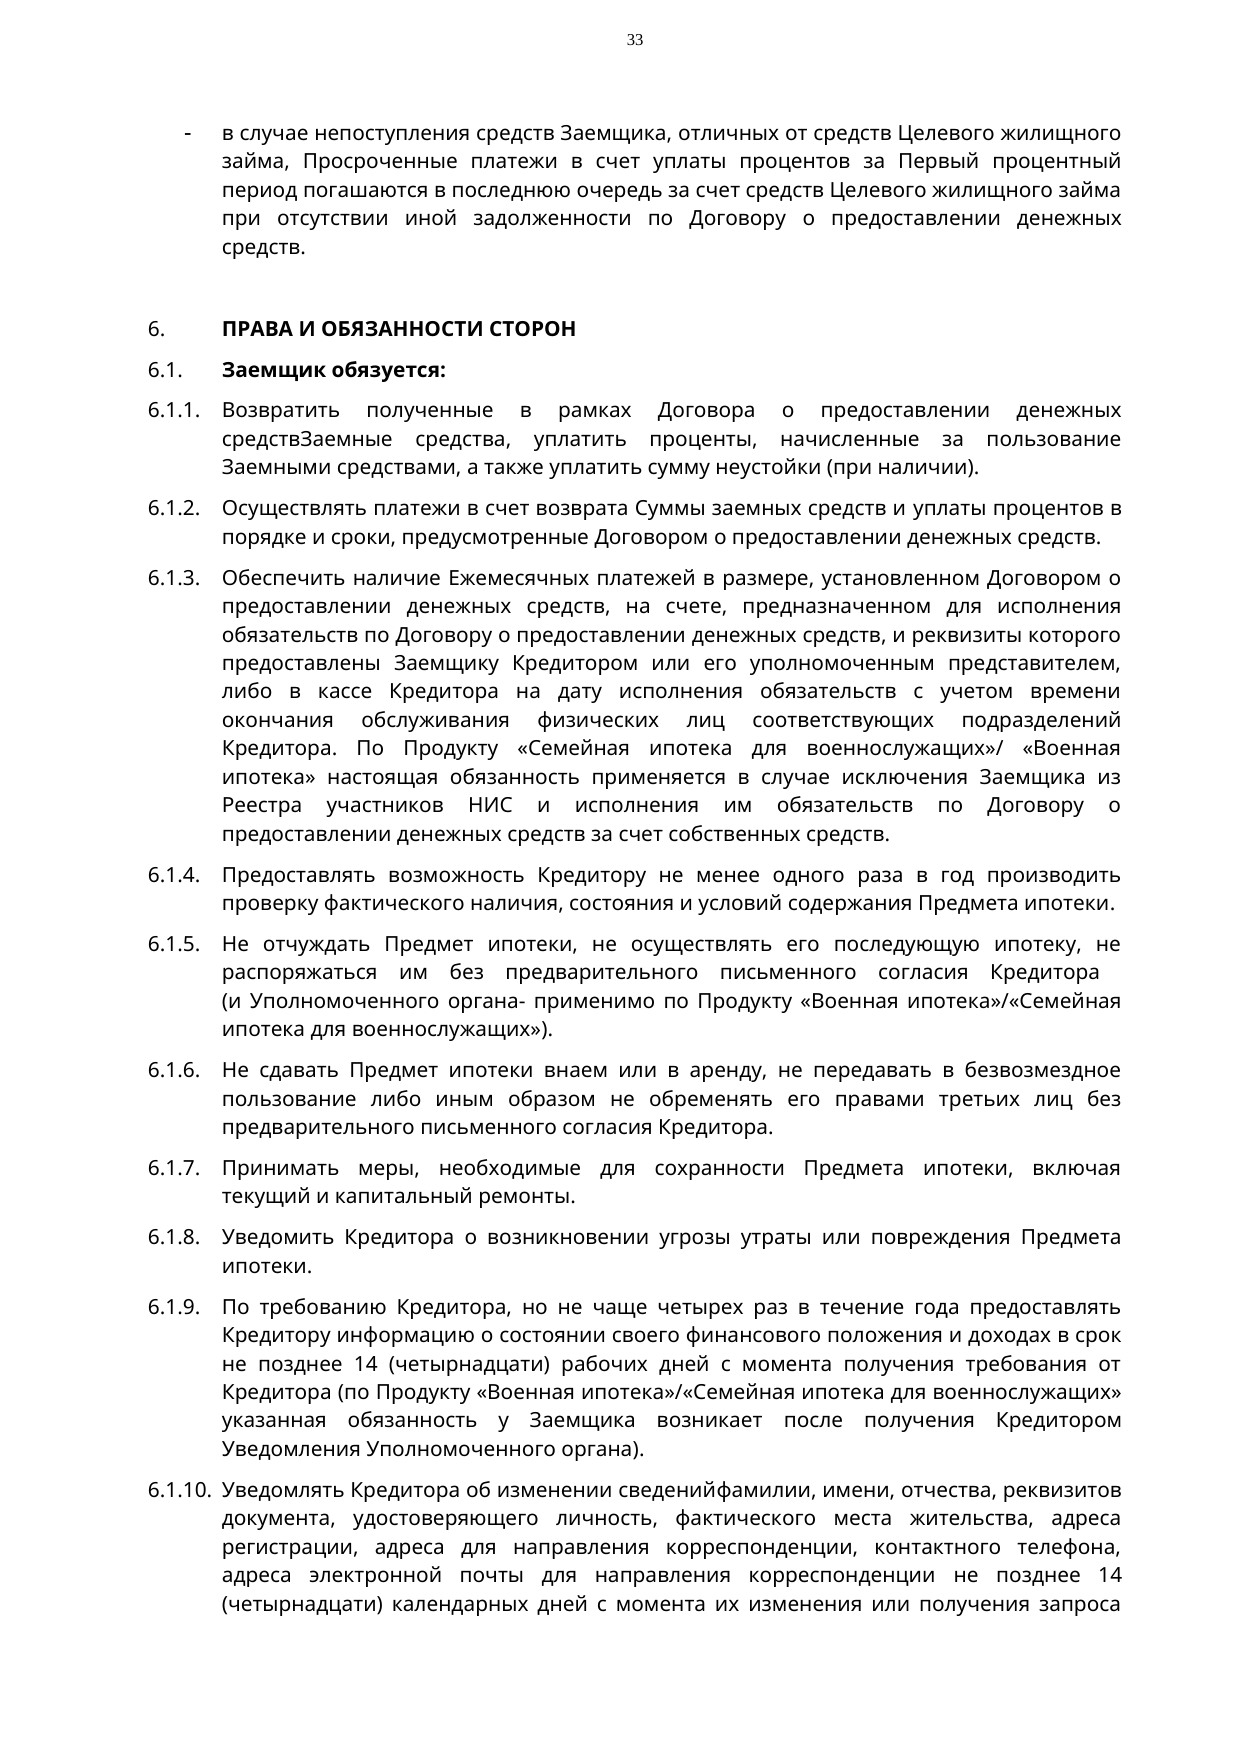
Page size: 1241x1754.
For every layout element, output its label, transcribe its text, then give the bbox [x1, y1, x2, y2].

list Заемщик обязуется: [148, 355, 1122, 383]
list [148, 1475, 1122, 1617]
list Уведомить Кредитора о возникновении угрозы утраты или повреждения Предмета ипотеки. [148, 1222, 1122, 1279]
list в случае непоступления средств Заемщика, отличных от средств Целевого жилищного займа, Просроченные платежи в счет уплаты процентов за Первый процентный период погашаются в последнюю очередь за счет средств Целевого жилищного займа при отсутствии иной задолженности по Договору о предоставлении денежных средств. [184, 118, 1122, 260]
list Не сдавать Предмет ипотеки внаем или в аренду, не передавать в безвозмездное пользование либо иным образом не обременять его правами третьих лиц без предварительного письменного согласия Кредитора. [148, 1055, 1122, 1141]
list Не отчуждать Предмет ипотеки, не осуществлять его последующую ипотеку, не распоряжаться им без предварительного письменного согласия Кредитора (и Уполномоченного органа- применимо по Продукту «Военная ипотека»/«Семейная ипотека для военнослужащих»). [148, 929, 1122, 1043]
list По требованию Кредитора, но не чаще четырех раз в течение года предоставлять Кредитору информацию о состоянии своего финансового положения и доходах в срок не позднее 14 (четырнадцати) рабочих дней с момента получения требования от Кредитора (по Продукту «Военная ипотека»/«Семейная ипотека для военнослужащих» указанная обязанность у Заемщика возникает после получения Кредитором Уведомления Уполномоченного органа). [148, 1292, 1122, 1462]
list Возвратить полученные в рамках Договора о предоставлении денежных средствЗаемные средства, уплатить проценты, начисленные за пользование Заемными средствами, а также уплатить сумму неустойки (при наличии). [148, 396, 1122, 481]
list ПРАВА И ОБЯЗАННОСТИ СТОРОН [148, 314, 1122, 342]
list Осуществлять платежи в счет возврата Суммы заемных средств и уплаты процентов в порядке и сроки, предусмотренные Договором о предоставлении денежных средств. [148, 493, 1122, 550]
list Обеспечить наличие Ежемесячных платежей в размере, установленном Договором о предоставлении денежных средств, на счете, предназначенном для исполнения обязательств по Договору о предоставлении денежных средств, и реквизиты которого предоставлены Заемщику Кредитором или его уполномоченным представителем, либо в кассе Кредитора на дату исполнения обязательств с учетом времени окончания обслуживания физических лиц соответствующих подразделений Кредитора. По Продукту «Семейная ипотека для военнослужащих»/ «Военная ипотека» настоящая обязанность применяется в случае исключения Заемщика из Реестра участников НИС и исполнения им обязательств по Договору о предоставлении денежных средств за счет собственных средств. [148, 563, 1122, 847]
list Принимать меры, необходимые для сохранности Предмета ипотеки, включая текущий и капитальный ремонты. [148, 1153, 1122, 1210]
list Предоставлять возможность Кредитору не менее одного раза в год производить проверку фактического наличия, состояния и условий содержания Предмета ипотеки. [148, 860, 1122, 917]
